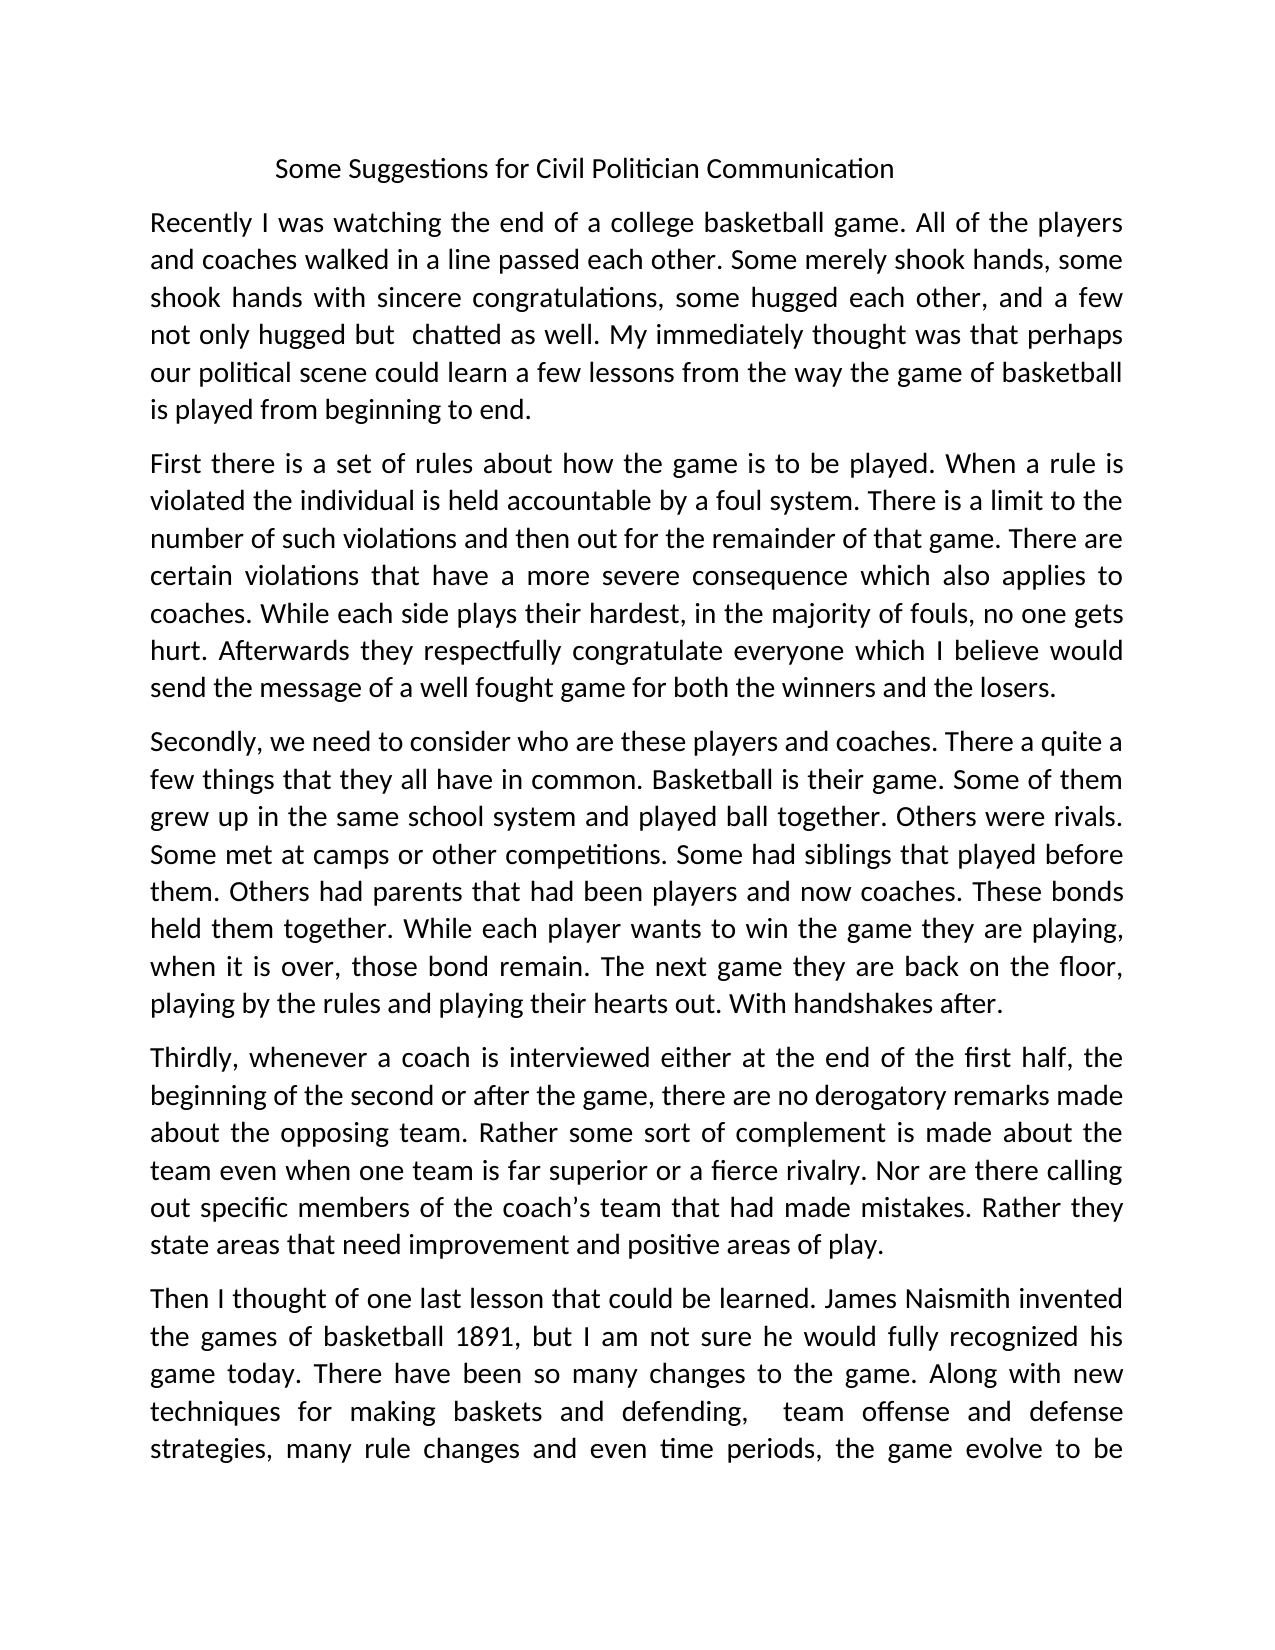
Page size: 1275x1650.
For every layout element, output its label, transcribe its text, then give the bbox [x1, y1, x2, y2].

text Some Suggestions for Civil Politician Communication [150, 150, 1125, 186]
text Secondly, we need to consider who are these players and coaches. There a quite a few things that they all have in common. Basketball is their game. Some of them grew up in the same school system and played ball together. Others were rivals. Some met at camps or other competitions. Some had siblings that played before them. Others had parents that had been players and now coaches. These bonds held them together. While each player wants to win the game they are playing, when it is over, those bond remain. The next game they are back on the floor, playing by the rules and playing their hearts out. With handshakes after. [150, 723, 1125, 1021]
text Thirdly, whenever a coach is interviewed either at the end of the first half, the beginning of the second or after the game, there are no derogatory remarks made about the opposing team. Rather some sort of complement is made about the team even when one team is far superior or a fierce rivalry. Nor are there calling out specific members of the coach’s team that had made mistakes. Rather they state areas that need improvement and positive areas of play. [150, 1039, 1125, 1262]
text Recently I was watching the end of a college basketball game. All of the players and coaches walked in a line passed each other. Some merely shook hands, some shook hands with sincere congratulations, some hugged each other, and a few not only hugged but chatted as well. My immediately thought was that perhaps our political scene could learn a few lessons from the way the game of basketball is played from beginning to end. [150, 204, 1125, 427]
text First there is a set of rules about how the game is to be played. When a rule is violated the individual is held accountable by a foul system. There is a limit to the number of such violations and then out for the remainder of that game. There are certain violations that have a more severe consequence which also applies to coaches. While each side plays their hardest, in the majority of fouls, no one gets hurt. Afterwards they respectfully congratulate everyone which I believe would send the message of a well fought game for both the winners and the losers. [150, 445, 1125, 705]
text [150, 1280, 1125, 1466]
